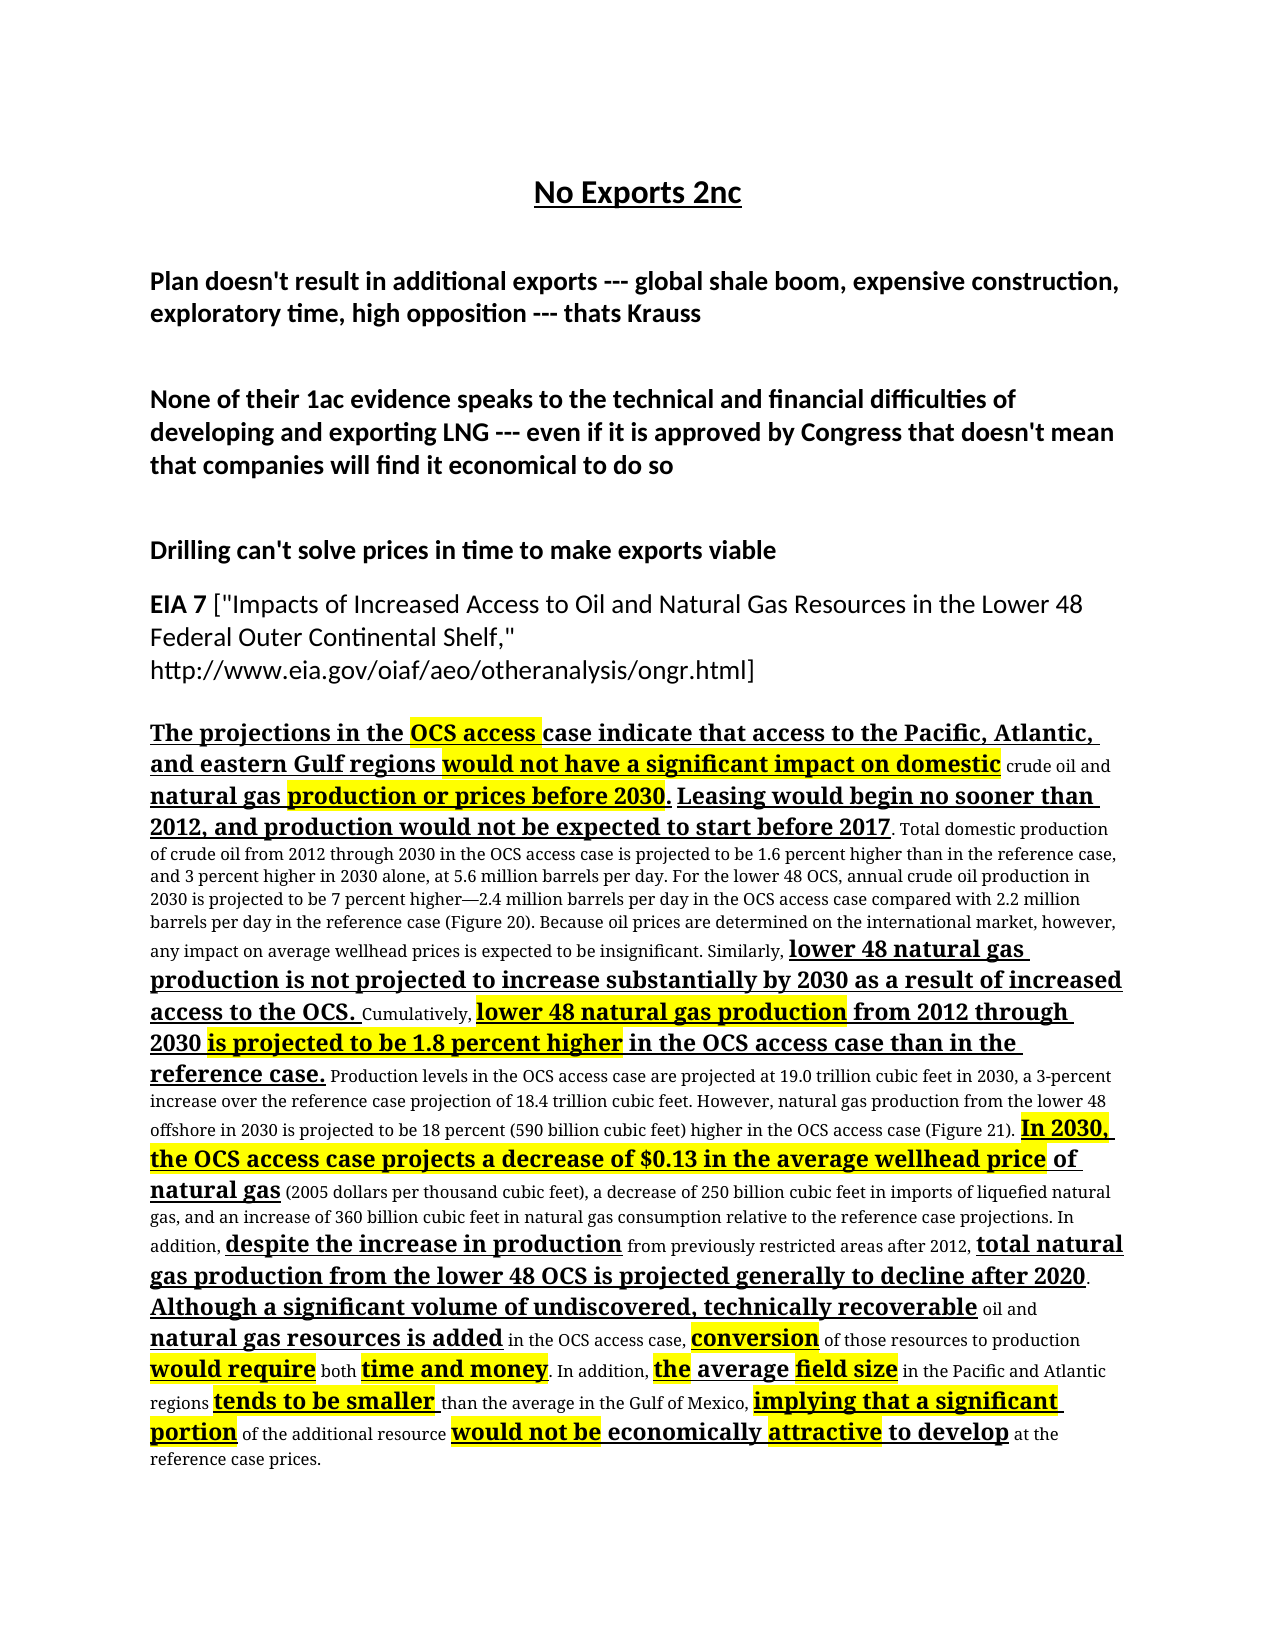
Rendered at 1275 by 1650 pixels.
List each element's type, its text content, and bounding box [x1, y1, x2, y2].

subtitle Plan doesn't result in additional exports --- global shale boom, expensive construction, exploratory time, high opposition --- thats Krauss [150, 264, 1125, 330]
subtitle EIA 7 ["Impacts of Increased Access to Oil and Natural Gas Resources in the Lower 48 Federal Outer Continental Shelf," http://www.eia.gov/oiaf/aeo/otheranalysis/ongr.html] [150, 587, 1125, 686]
subtitle None of their 1ac evidence speaks to the technical and financial difficulties of developing and exporting LNG --- even if it is approved by Congress that doesn't mean that companies will find it economical to do so [150, 382, 1125, 481]
text The projections in the OCS access case indicate that access to the Pacific, Atlantic, and eastern Gulf regions would not have a significant impact on domestic crude oil and natural gas production or prices before 2030. Leasing would begin no sooner than 2012, and production would not be expected to start before 2017. Total domestic production of crude oil from 2012 through 2030 in the OCS access case is projected to be 1.6 percent higher than in the reference case, and 3 percent higher in 2030 alone, at 5.6 million barrels per day. For the lower 48 OCS, annual crude oil production in 2030 is projected to be 7 percent higher—2.4 million barrels per day in the OCS access case compared with 2.2 million barrels per day in the reference case (Figure 20). Because oil prices are determined on the international market, however, any impact on average wellhead prices is expected to be insignificant. Similarly, lower 48 natural gas production is not projected to increase substantially by 2030 as a result of increased access to the OCS. Cumulatively, lower 48 natural gas production from 2012 through 2030 is projected to be 1.8 percent higher in the OCS access case than in the reference case. Production levels in the OCS access case are projected at 19.0 trillion cubic feet in 2030, a 3-percent increase over the reference case projection of 18.4 trillion cubic feet. However, natural gas production from the lower 48 offshore in 2030 is projected to be 18 percent (590 billion cubic feet) higher in the OCS access case (Figure 21). In 2030, the OCS access case projects a decrease of $0.13 in the average wellhead price of natural gas (2005 dollars per thousand cubic feet), a decrease of 250 billion cubic feet in imports of liquefied natural gas, and an increase of 360 billion cubic feet in natural gas consumption relative to the reference case projections. In addition, despite the increase in production from previously restricted areas after 2012, total natural gas production from the lower 48 OCS is projected generally to decline after 2020. Although a significant volume of undiscovered, technically recoverable oil and natural gas resources is added in the OCS access case, conversion of those resources to production would require both time and money. In addition, the average field size in the Pacific and Atlantic regions tends to be smaller than the average in the Gulf of Mexico, implying that a significant portion of the additional resource would not be economically attractive to develop at the reference case prices. [150, 717, 1125, 1470]
subtitle No Exports 2nc [150, 171, 1125, 212]
subtitle Drilling can't solve prices in time to make exports viable [150, 533, 1125, 566]
